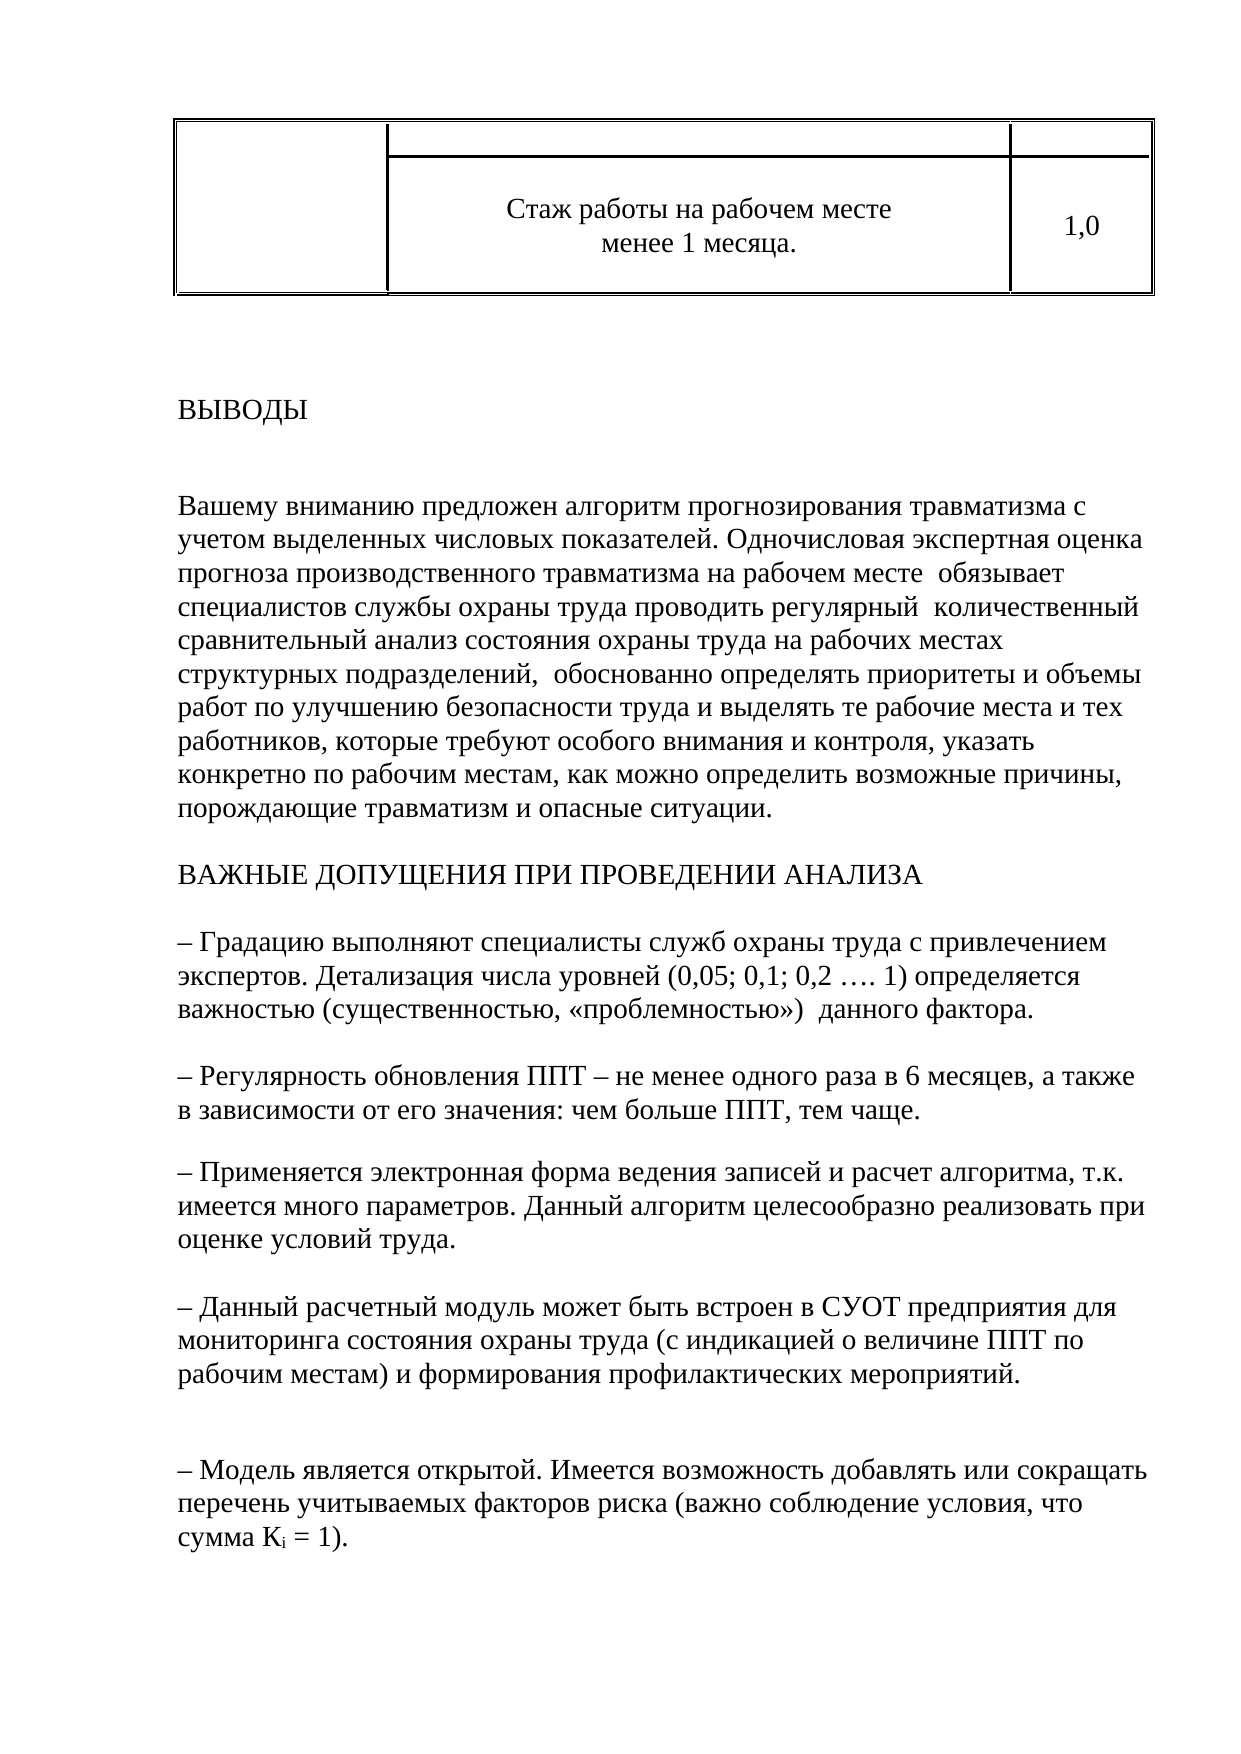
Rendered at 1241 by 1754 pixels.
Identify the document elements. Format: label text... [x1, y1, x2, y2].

table_cell [387, 122, 1010, 155]
table_cell Стаж работы на рабочем месте менее 1 месяца. [387, 158, 1010, 292]
table_cell 1,0 [1010, 155, 1151, 292]
text – Модель является открытой. Имеется возможность добавлять или сокращать перечень учитываемых факторов риска (важно соблюдение условия, что сумма Кi = 1). [177, 1418, 1152, 1553]
table_cell 0,9 [1010, 122, 1151, 155]
text – Применяется электронная форма ведения записей и расчет алгоритма, т.к. имеется много параметров. Данный алгоритм целесообразно реализовать при оценке условий труда. – Данный расчетный модуль может быть встроен в СУОТ предприятия для мониторинга состояния охраны труда (с индикацией о величине ППТ по рабочим местам) и формирования профилактических мероприятий. [177, 1154, 1152, 1389]
text Вашему вниманию предложен алгоритм прогнозирования травматизма с учетом выделенных числовых показателей. Одночисловая экспертная оценка прогноза производственного травматизма на рабочем месте обязывает специалистов службы охраны труда проводить регулярный количественный сравнительный анализ состояния охраны труда на рабочих местах структурных подразделений, обоснованно определять приоритеты и объемы работ по улучшению безопасности труда и выделять те рабочие места и тех работников, которые требуют особого внимания и контроля, указать конкретно по рабочим местам, как можно определить возможные причины, порождающие травматизм и опасные ситуации. ВАЖНЫЕ ДОПУЩЕНИЯ ПРИ ПРОВЕДЕНИИ АНАЛИЗА – Градацию выполняют специалисты служб охраны труда с привлечением экспертов. Детализация числа уровней (0,05; 0,1; 0,2 …. 1) определяется важностью (существенностью, «проблемностью») данного фактора. – Регулярность обновления ППТ – не менее одного раза в 6 месяцев, а также в зависимости от его значения: чем больше ППТ, тем чаще. [177, 454, 1152, 1125]
text ВЫВОДЫ [177, 358, 1152, 425]
